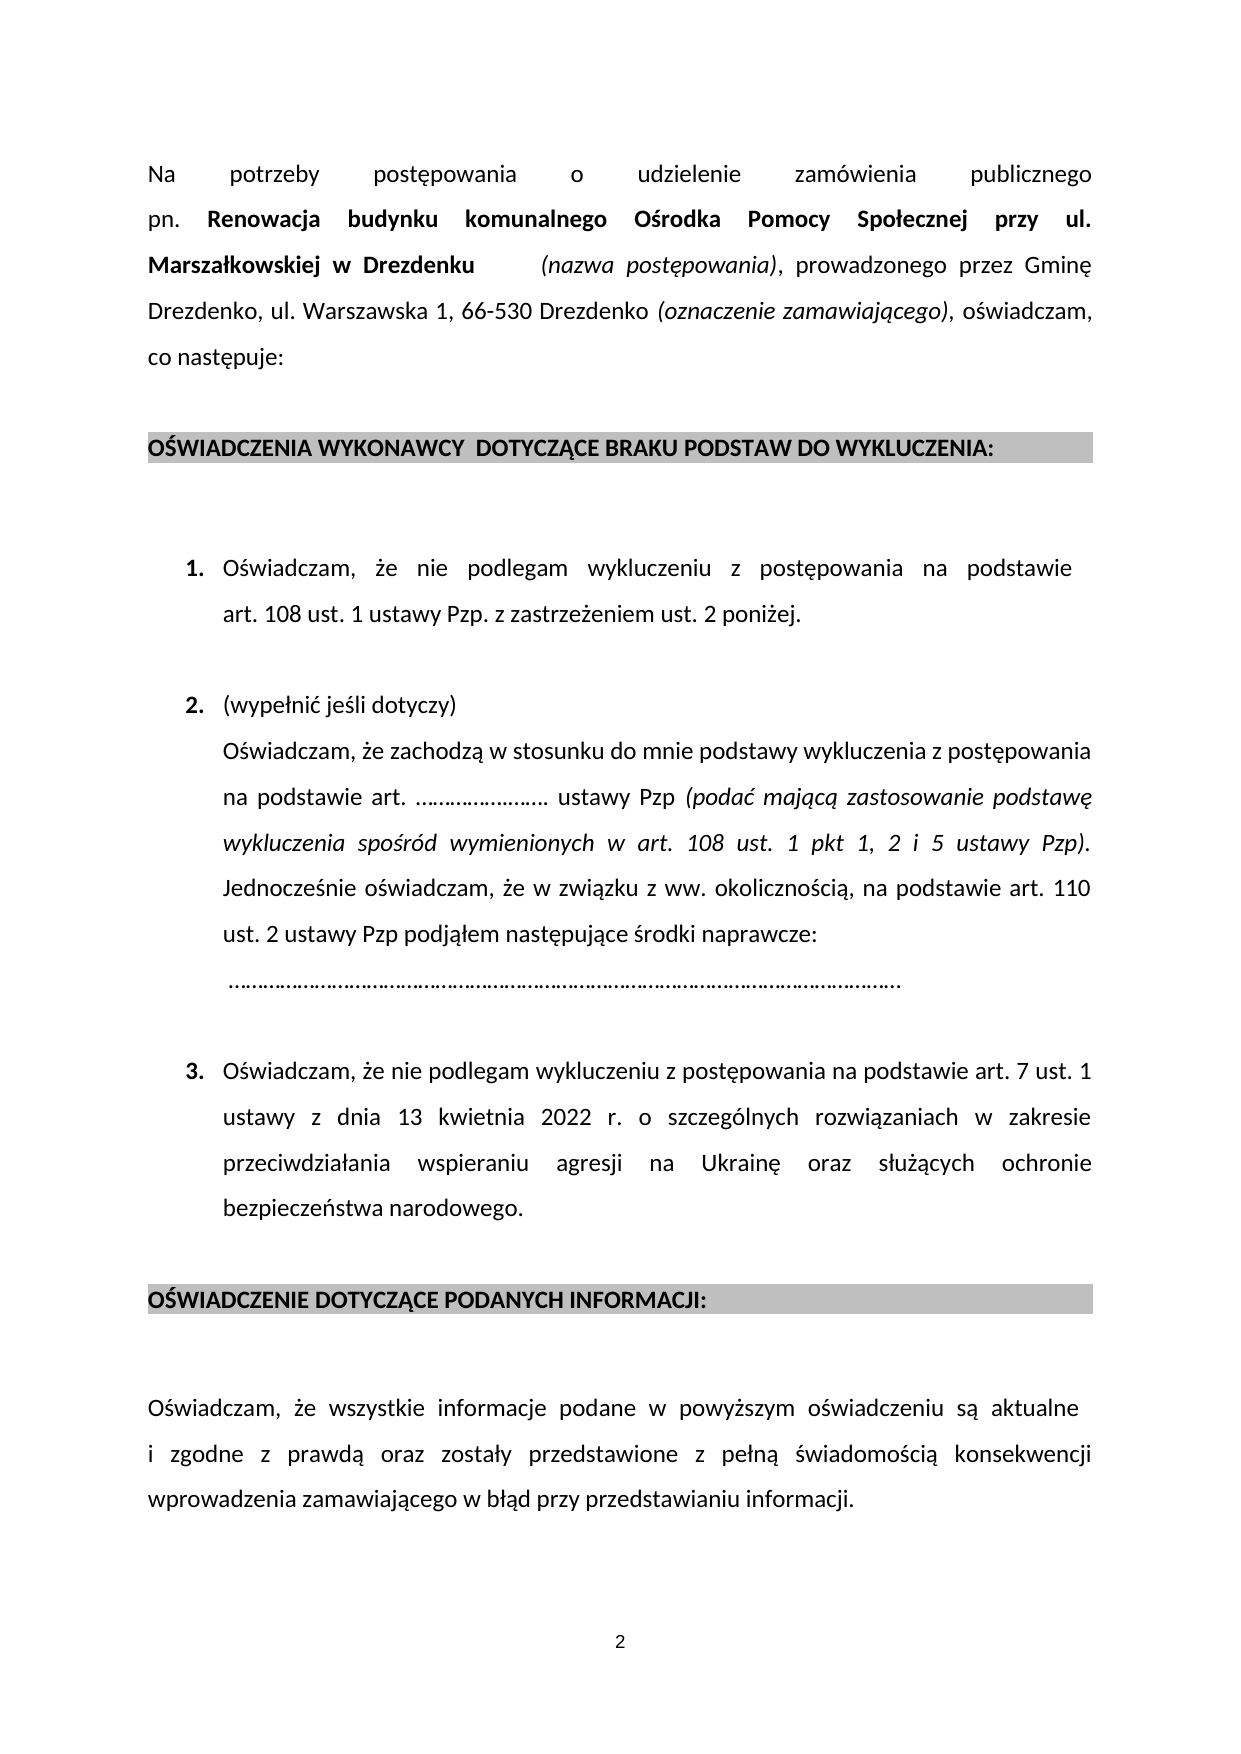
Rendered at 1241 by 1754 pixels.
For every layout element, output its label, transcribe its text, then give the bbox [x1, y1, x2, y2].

list ……………………………………………………………………………………………………… [223, 964, 1093, 994]
text OŚWIADCZENIA WYKONAWCY DOTYCZĄCE BRAKU PODSTAW DO WYKLUCZENIA: [148, 432, 1093, 463]
list Oświadczam, że zachodzą w stosunku do mnie podstawy wykluczenia z postępowania na podstawie art. …………….……. ustawy Pzp (podać mającą zastosowanie podstawę wykluczenia spośród wymienionych w art. 108 ust. 1 pkt 1, 2 i 5 ustawy Pzp). Jednocześnie oświadczam, że w związku z ww. okolicznością, na podstawie art. 110 ust. 2 ustawy Pzp podjąłem następujące środki naprawcze: [223, 735, 1093, 949]
text Na potrzeby postępowania o udzielenie zamówienia publicznego pn. Renowacja budynku komunalnego Ośrodka Pomocy Społecznej przy ul. Marszałkowskiej w Drezdenku (nazwa postępowania), prowadzonego przez Gminę Drezdenko, ul. Warszawska 1, 66-530 Drezdenko (oznaczenie zamawiającego), oświadczam, co następuje: [148, 158, 1093, 371]
text OŚWIADCZENIE DOTYCZĄCE PODANYCH INFORMACJI: [148, 1284, 1093, 1314]
text Oświadczam, że wszystkie informacje podane w powyższym oświadczeniu są aktualne i zgodne z prawdą oraz zostały przedstawione z pełną świadomością konsekwencji wprowadzenia zamawiającego w błąd przy przedstawianiu informacji. [148, 1392, 1093, 1514]
list Oświadczam, że nie podlegam wykluczeniu z postępowania na podstawie art. 7 ust. 1 ustawy z dnia 13 kwietnia 2022 r. o szczególnych rozwiązaniach w zakresie przeciwdziałania wspieraniu agresji na Ukrainę oraz służących ochronie bezpieczeństwa narodowego. [185, 1055, 1093, 1223]
list Oświadczam, że nie podlegam wykluczeniu z postępowania na podstawie art. 108 ust. 1 ustawy Pzp. z zastrzeżeniem ust. 2 poniżej. [185, 552, 1093, 629]
list (wypełnić jeśli dotyczy) [185, 689, 1093, 720]
